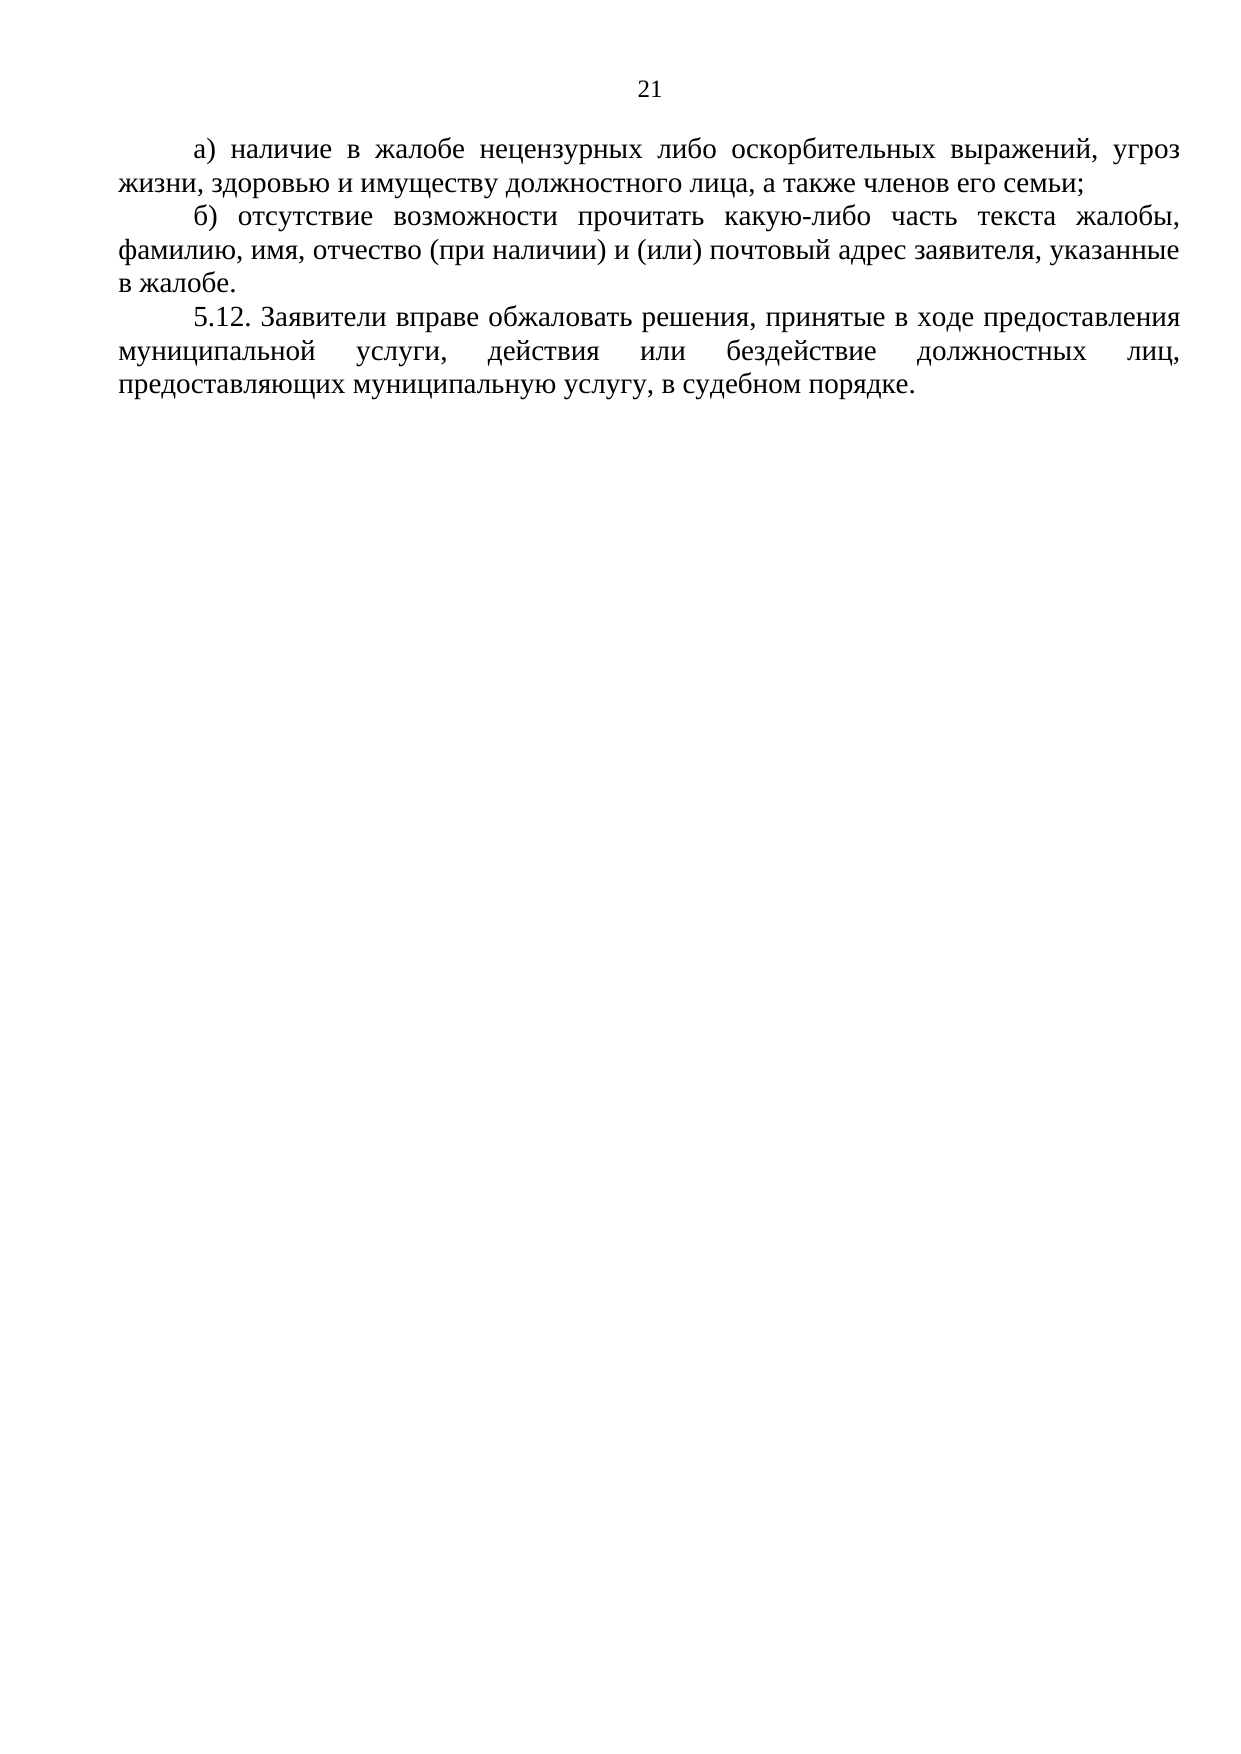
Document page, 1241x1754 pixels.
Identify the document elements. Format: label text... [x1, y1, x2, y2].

text 5.12. Заявители вправе обжаловать решения, принятые в ходе предоставления муниципальной услуги, действия или бездействие должностных лиц, предоставляющих муниципальную услугу, в судебном порядке. [118, 299, 1181, 400]
text а) наличие в жалобе нецензурных либо оскорбительных выражений, угроз жизни, здоровью и имуществу должностного лица, а также членов его семьи; [118, 131, 1181, 198]
text б) отсутствие возможности прочитать какую-либо часть текста жалобы, фамилию, имя, отчество (при наличии) и (или) почтовый адрес заявителя, указанные в жалобе. [118, 198, 1181, 299]
